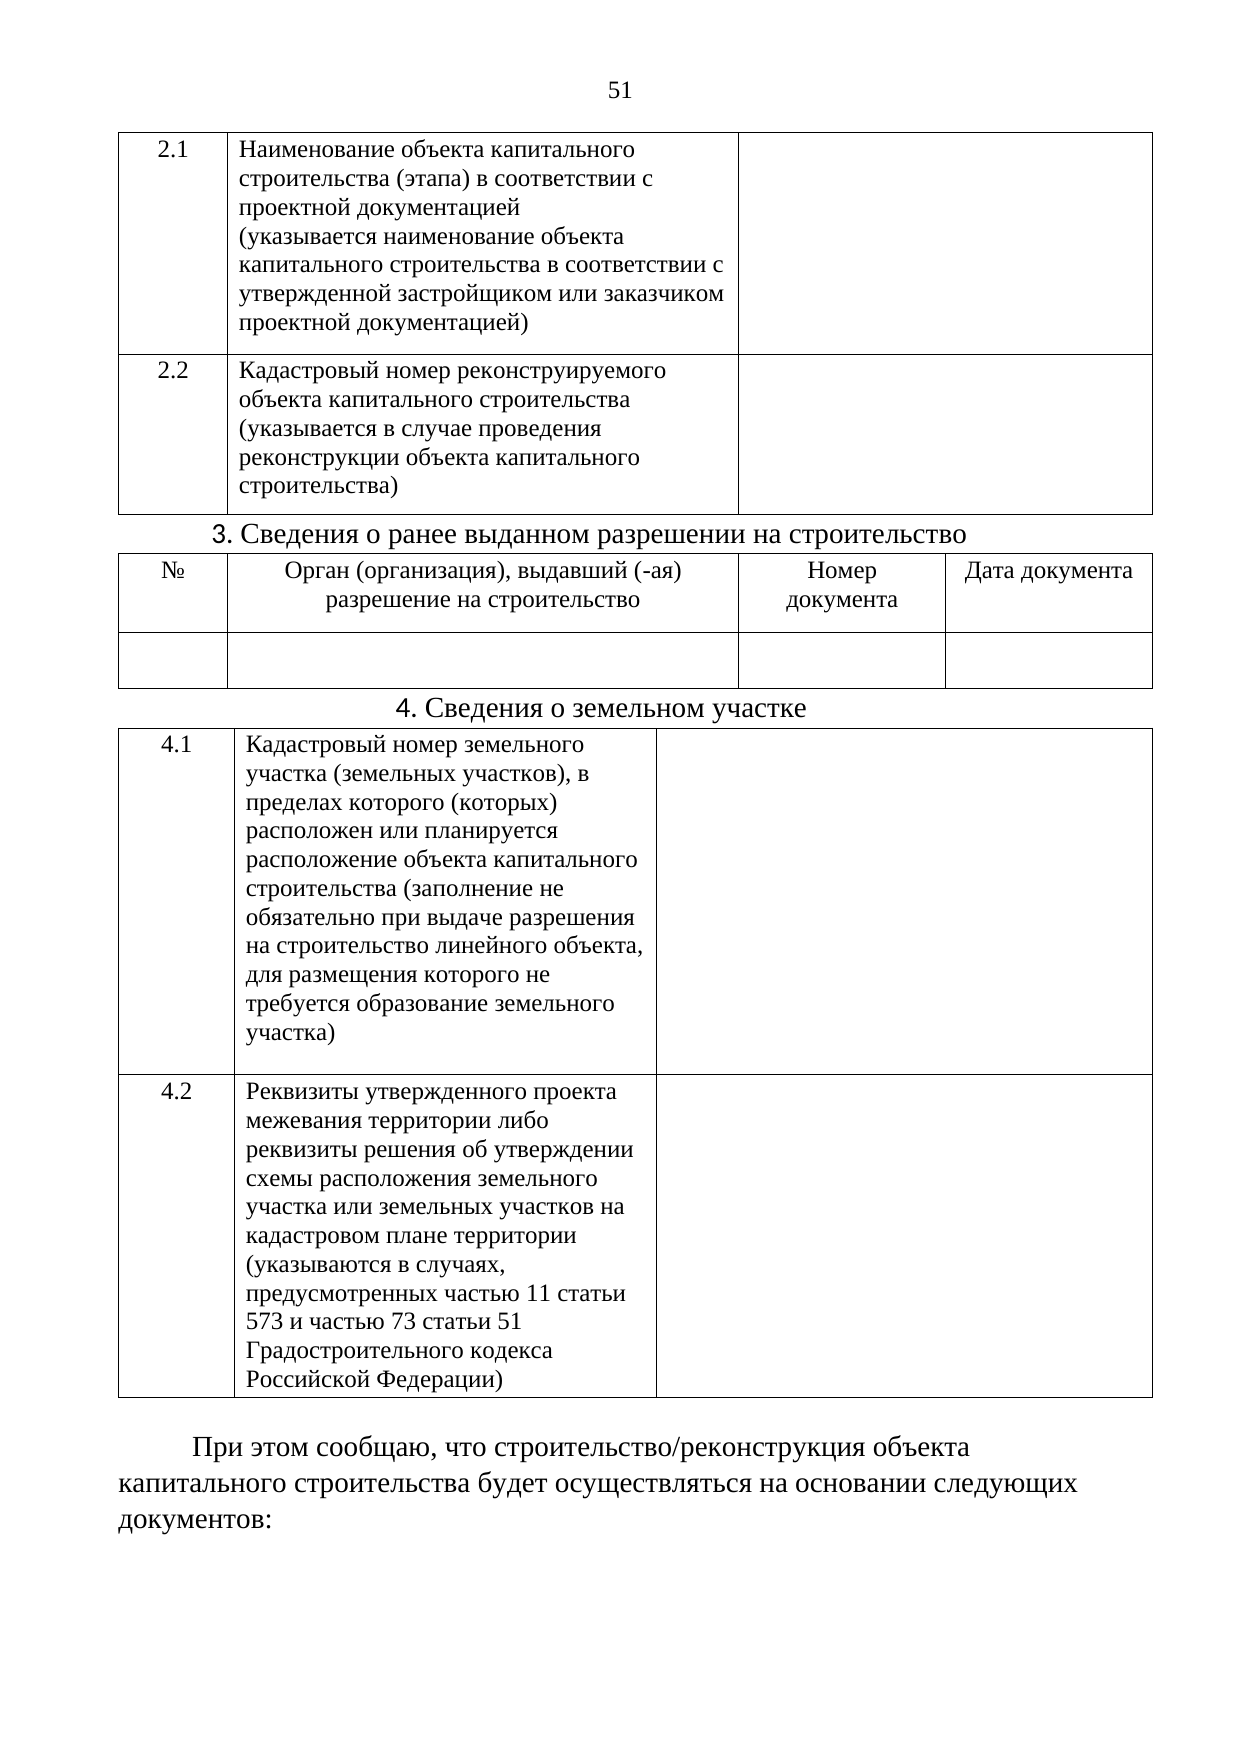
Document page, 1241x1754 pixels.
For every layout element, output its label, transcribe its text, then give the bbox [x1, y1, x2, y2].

table_cell [739, 355, 1152, 514]
table_cell [119, 633, 227, 688]
table_header 2.1 [119, 133, 227, 354]
text При этом сообщаю, что строительство/реконструкция объекта капитального строительства будет осуществляться на основании следующих документов: [118, 1429, 1122, 1535]
table_cell 2.2 [119, 355, 227, 514]
table_header Дата документа [946, 554, 1152, 632]
list Сведения о ранее выданном разрешении на строительство [118, 515, 1115, 550]
table_cell [946, 633, 1152, 688]
table_header [657, 729, 1152, 1074]
table_cell [228, 633, 738, 688]
table_cell Кадастровый номер реконструируемого объекта капитального строительства (указывается в случае проведения реконструкции объекта капитального строительства) [228, 355, 738, 514]
table_header Орган (организация), выдавший (-ая) разрешение на строительство [228, 554, 738, 632]
table_header 4.1 [119, 729, 234, 1074]
table_header Номер документа [739, 554, 945, 632]
table_header Наименование объекта капитального строительства (этапа) в соответствии с проектной документацией (указывается наименование объекта капитального строительства в соответствии с утвержденной застройщиком или заказчиком проектной документацией) [228, 133, 738, 354]
table_cell 4.2 [119, 1075, 234, 1397]
table_cell Реквизиты утвержденного проекта межевания территории либо реквизиты решения об утверждении схемы расположения земельного участка или земельных участков на кадастровом плане территории (указываются в случаях, предусмотренных частью 11 статьи 573 и частью 73 статьи 51 Градостроительного кодекса Российской Федерации) [235, 1075, 656, 1397]
table_header № [119, 554, 227, 632]
table_cell [657, 1075, 1152, 1397]
list Сведения о земельном участке [118, 689, 1115, 724]
table_header Кадастровый номер земельного участка (земельных участков), в пределах которого (которых) расположен или планируется расположение объекта капитального строительства (заполнение не обязательно при выдаче разрешения на строительство линейного объекта, для размещения которого не требуется образование земельного участка) [235, 729, 656, 1074]
table_cell [739, 633, 945, 688]
table_header [739, 133, 1152, 354]
